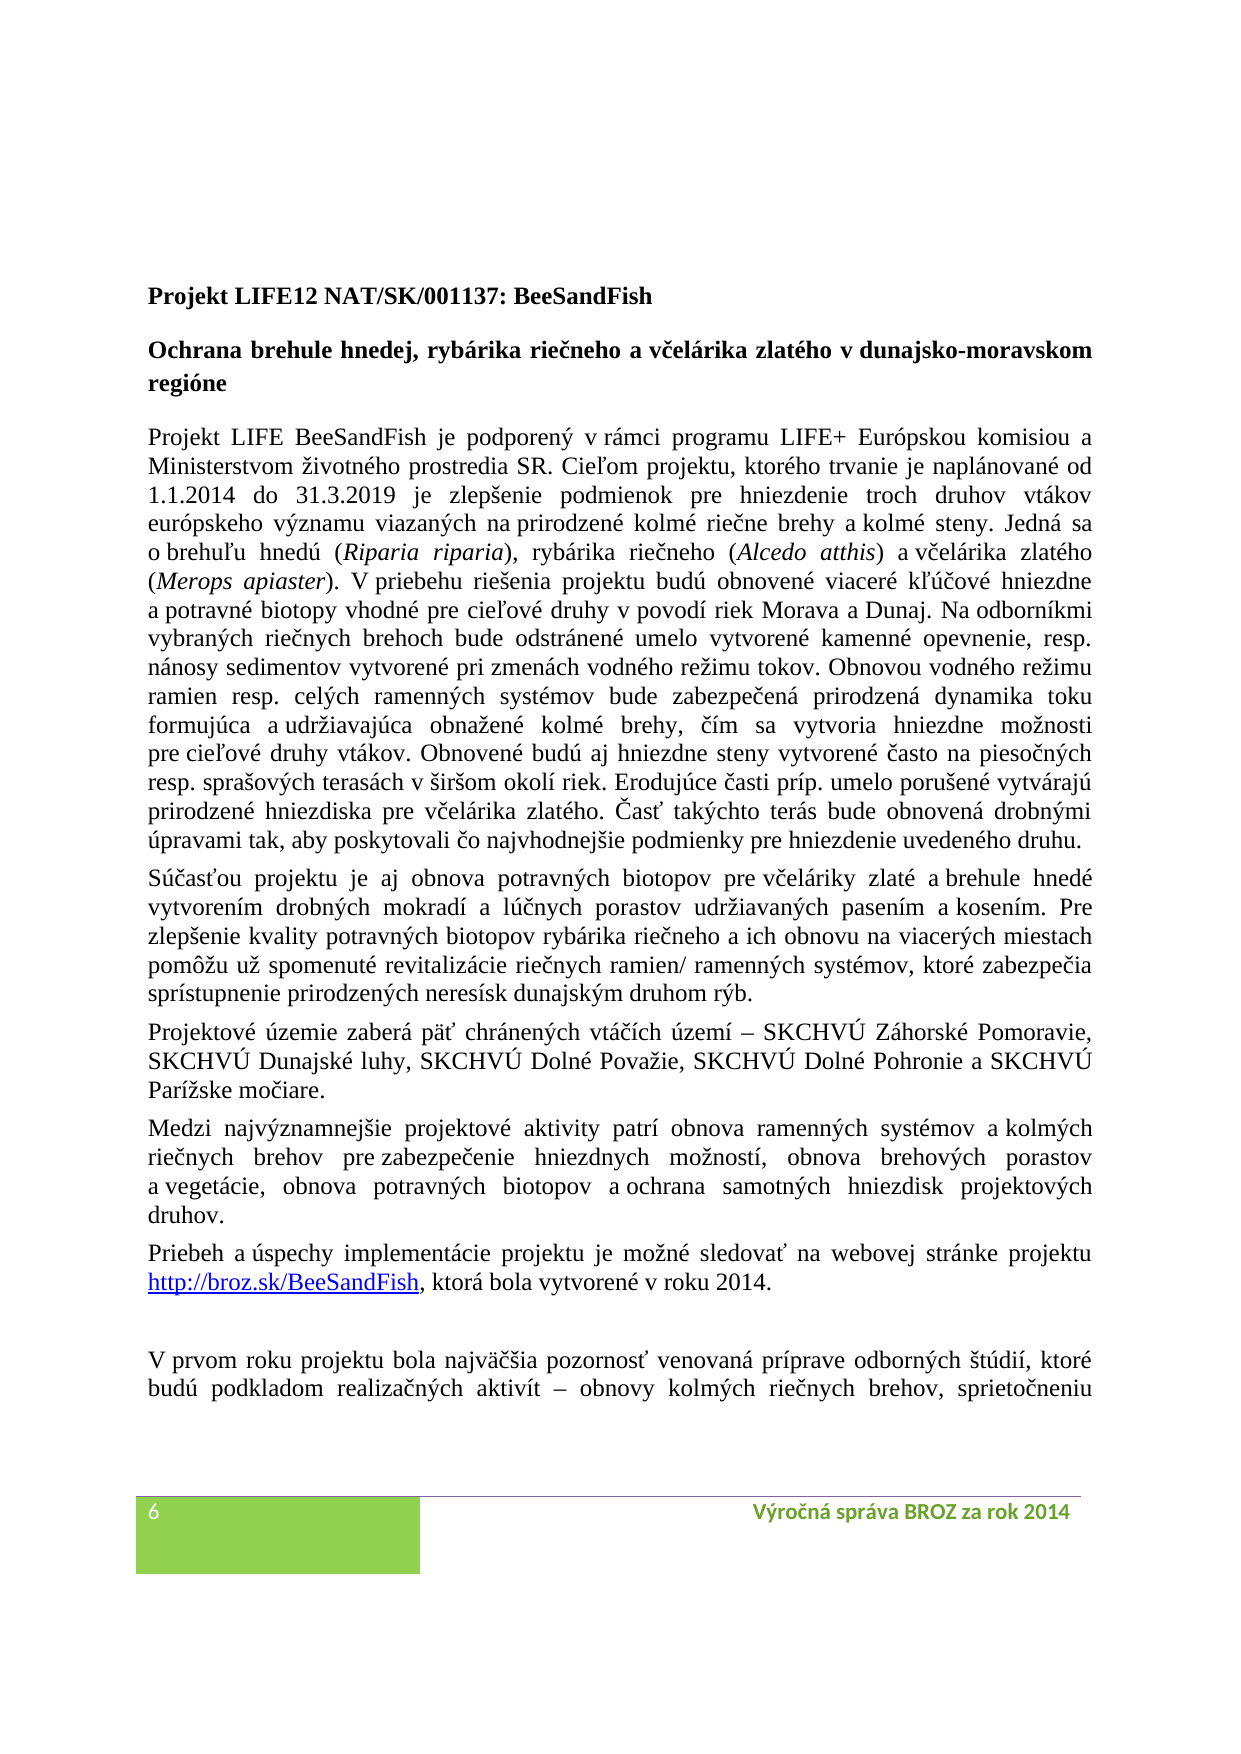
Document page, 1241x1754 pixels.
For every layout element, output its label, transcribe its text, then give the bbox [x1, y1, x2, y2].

text Medzi najvýznamnejšie projektové aktivity patrí obnova ramenných systémov a kolmých riečnych brehov pre zabezpečenie hniezdnych možností, obnova brehových porastov a vegetácie, obnova potravných biotopov a ochrana samotných hniezdisk projektových druhov. [148, 1113, 1093, 1228]
text Projekt LIFE12 NAT/SK/001137: BeeSandFish [148, 281, 1093, 310]
text Súčasťou projektu je aj obnova potravných biotopov pre včeláriky zlaté a brehule hnedé vytvorením drobných mokradí a lúčnych porastov udržiavaných pasením a kosením. Pre zlepšenie kvality potravných biotopov rybárika riečneho a ich obnovu na viacerých miestach pomôžu už spomenuté revitalizácie riečnych ramien/ ramenných systémov, ktoré zabezpečia sprístupnenie prirodzených neresísk dunajským druhom rýb. [148, 863, 1093, 1007]
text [148, 1345, 1093, 1402]
text Projektové územie zaberá päť chránených vtáčích území – SKCHVÚ Záhorské Pomoravie, SKCHVÚ Dunajské luhy, SKCHVÚ Dolné Považie, SKCHVÚ Dolné Pohronie a SKCHVÚ Parížske močiare. [148, 1017, 1093, 1103]
text Ochrana brehule hnedej, rybárika riečneho a včelárika zlatého v dunajsko-moravskom regióne [148, 335, 1093, 397]
text Projekt LIFE BeeSandFish je podporený v rámci programu LIFE+ Európskou komisiou a Ministerstvom životného prostredia SR. Cieľom projektu, ktorého trvanie je naplánované od 1.1.2014 do 31.3.2019 je zlepšenie podmienok pre hniezdenie troch druhov vtákov európskeho významu viazaných na prirodzené kolmé riečne brehy a kolmé steny. Jedná sa o brehuľu hnedú (Riparia riparia), rybárika riečneho (Alcedo atthis) a včelárika zlatého (Merops apiaster). V priebehu riešenia projektu budú obnovené viaceré kľúčové hniezdne a potravné biotopy vhodné pre cieľové druhy v povodí riek Morava a Dunaj. Na odborníkmi vybraných riečnych brehoch bude odstránené umelo vytvorené kamenné opevnenie, resp. nánosy sedimentov vytvorené pri zmenách vodného režimu tokov. Obnovou vodného režimu ramien resp. celých ramenných systémov bude zabezpečená prirodzená dynamika toku formujúca a udržiavajúca obnažené kolmé brehy, čím sa vytvoria hniezdne možnosti pre cieľové druhy vtákov. Obnovené budú aj hniezdne steny vytvorené často na piesočných resp. sprašových terasách v širšom okolí riek. Erodujúce časti príp. umelo porušené vytvárajú prirodzené hniezdiska pre včelárika zlatého. Časť takýchto terás bude obnovená drobnými úpravami tak, aby poskytovali čo najvhodnejšie podmienky pre hniezdenie uvedeného druhu. [148, 422, 1093, 853]
text Priebeh a úspechy implementácie projektu je možné sledovať na webovej stránke projektu http://broz.sk/BeeSandFish, ktorá bola vytvorené v roku 2014. [148, 1238, 1093, 1296]
